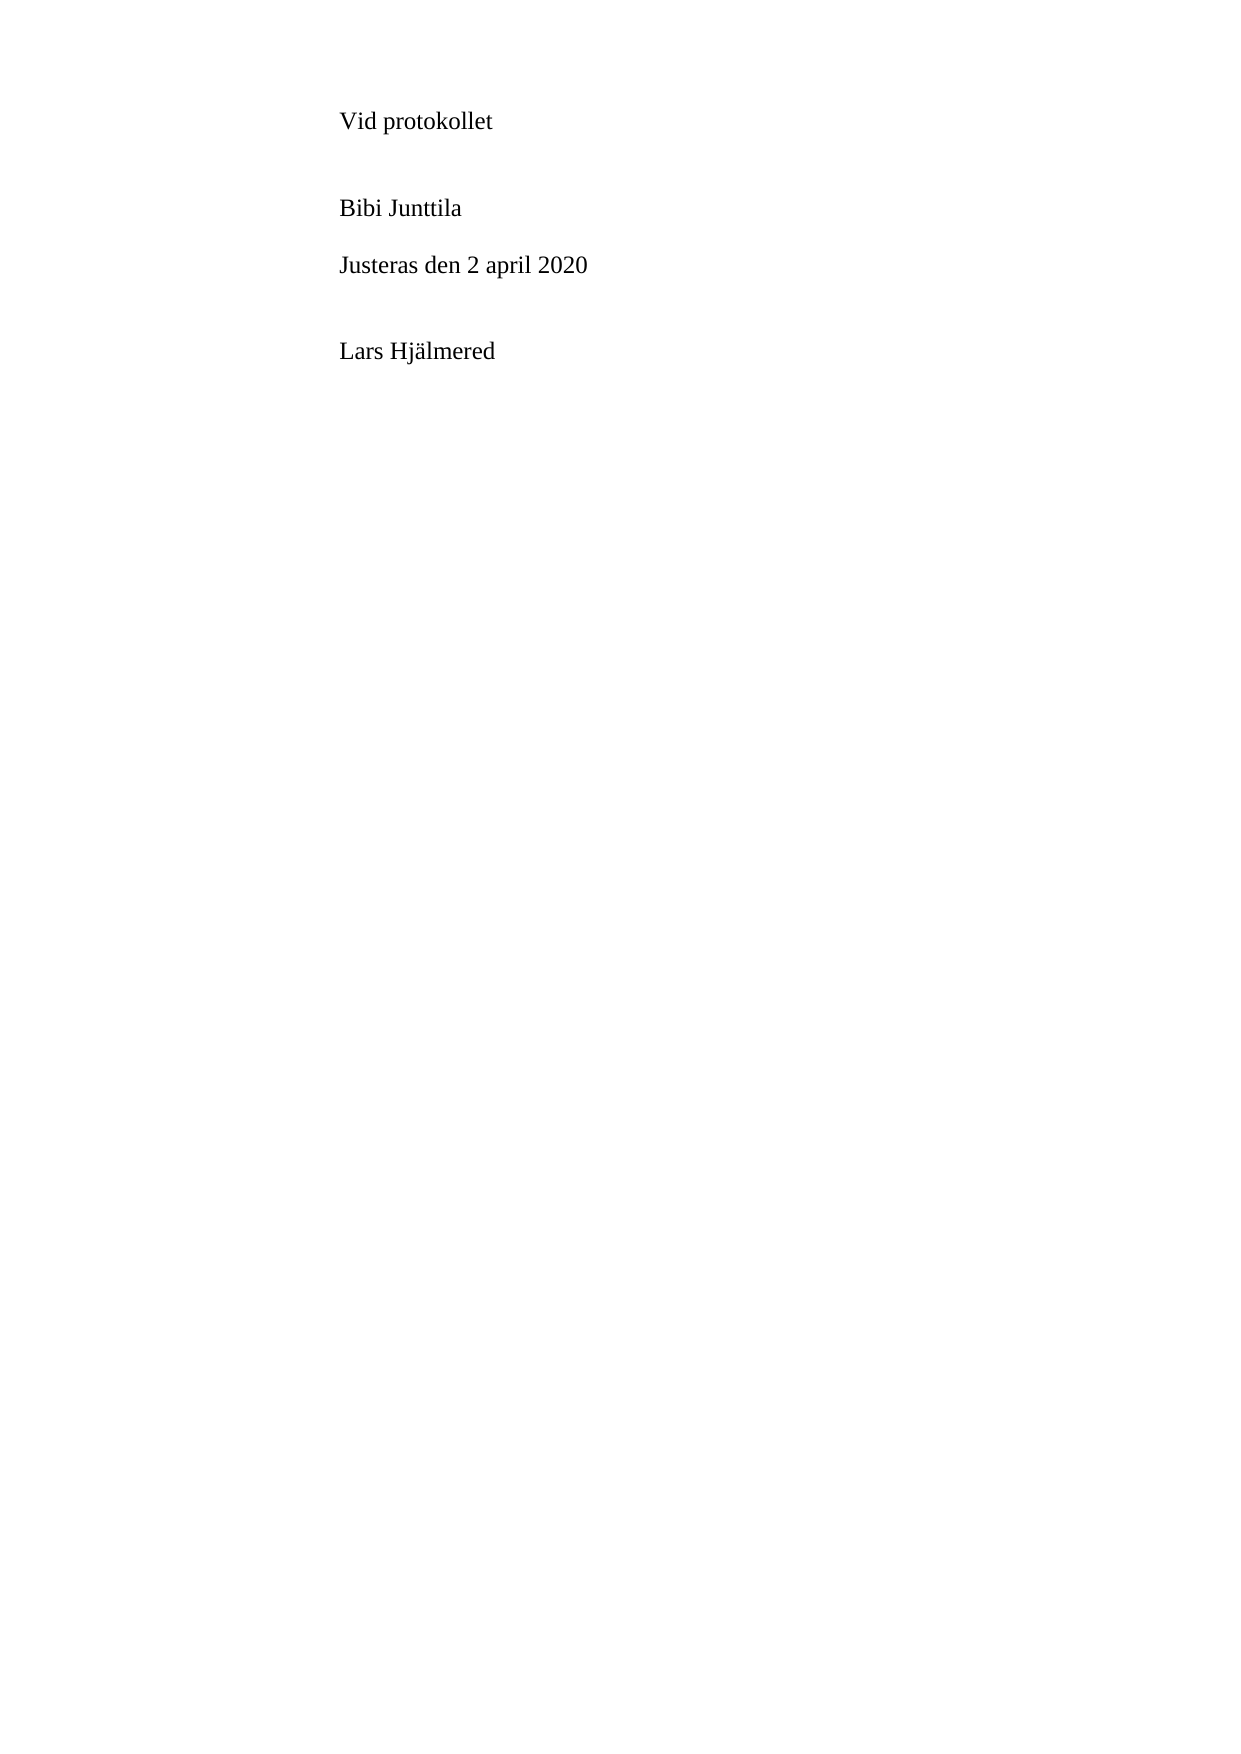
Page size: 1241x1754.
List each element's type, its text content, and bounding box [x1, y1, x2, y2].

table_header Vid protokollet Bibi Junttila Justeras den 2 april 2020 Lars Hjälmered [332, 106, 1107, 365]
